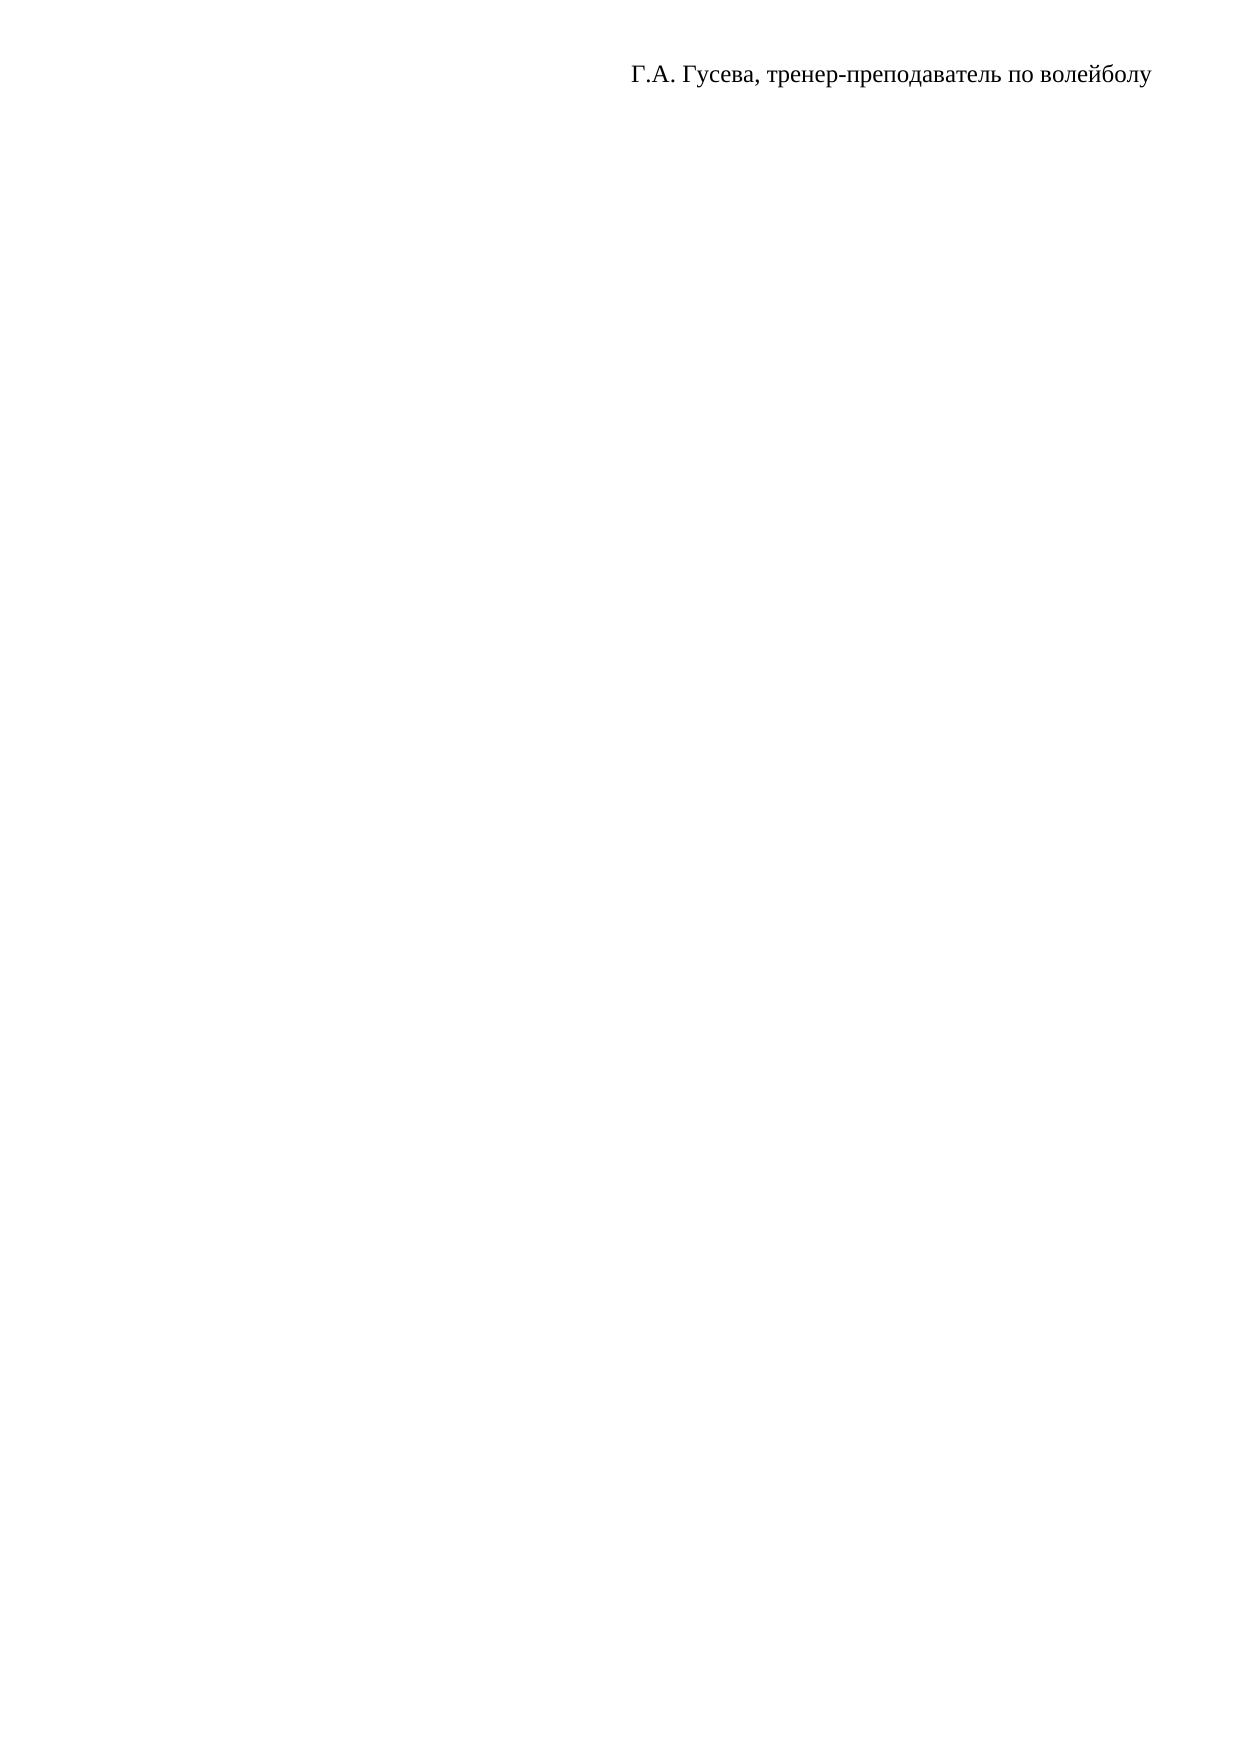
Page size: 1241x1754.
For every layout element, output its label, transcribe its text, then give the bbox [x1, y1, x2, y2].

text Г.А. Гусева, тренер-преподаватель по волейболу [177, 59, 1152, 88]
